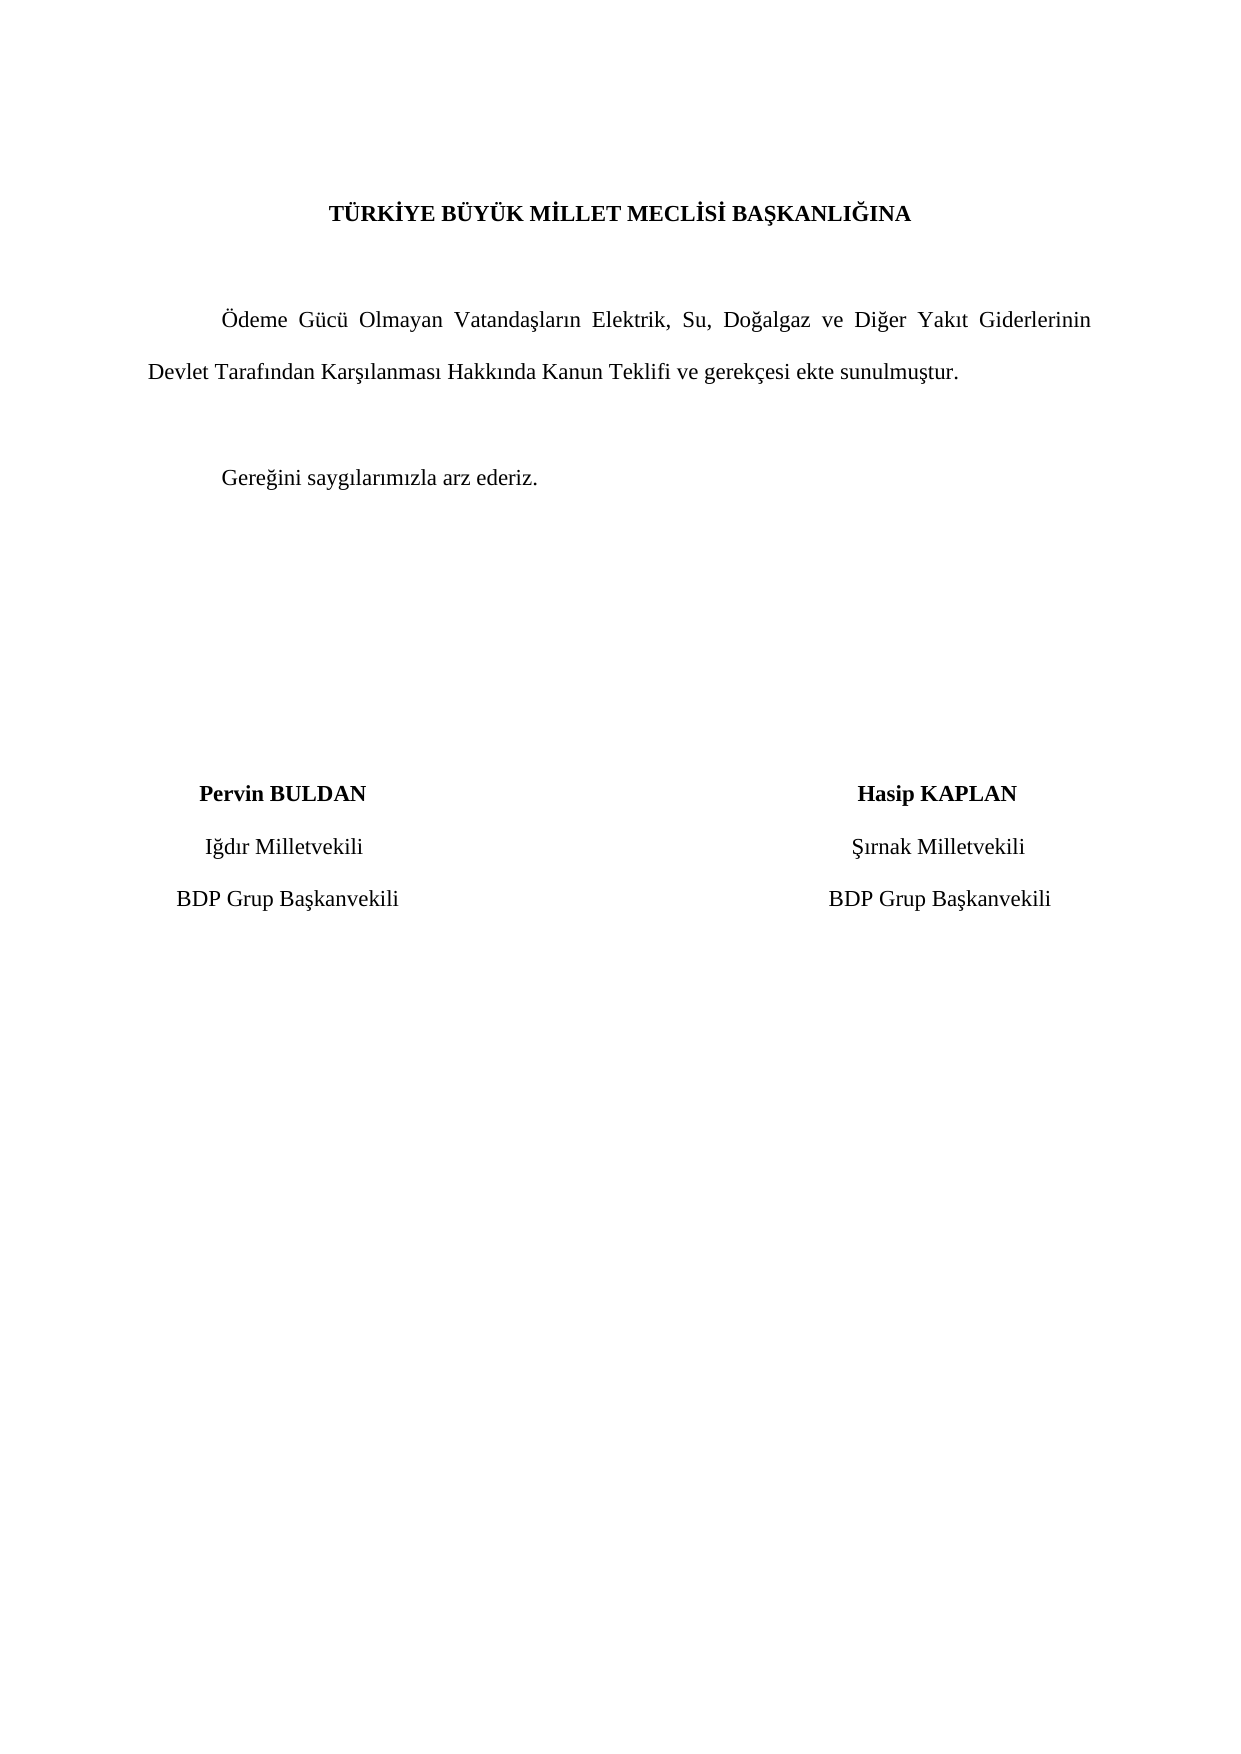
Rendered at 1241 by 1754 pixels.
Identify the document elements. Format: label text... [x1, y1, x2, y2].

text Gereğini saygılarımızla arz ederiz. [148, 464, 1093, 490]
text Iğdır Milletvekili Şırnak Milletvekili [148, 833, 1093, 859]
text Ödeme Gücü Olmayan Vatandaşların Elektrik, Su, Doğalgaz ve Diğer Yakıt Giderlerinin Devlet Tarafından Karşılanması Hakkında Kanun Teklifi ve gerekçesi ekte sunulmuştur. [148, 306, 1093, 385]
text BDP Grup Başkanvekili BDP Grup Başkanvekili [148, 886, 1093, 912]
text Pervin BULDAN Hasip KAPLAN [148, 780, 1093, 806]
text TÜRKİYE BÜYÜK MİLLET MECLİSİ BAŞKANLIĞINA [148, 200, 1093, 227]
